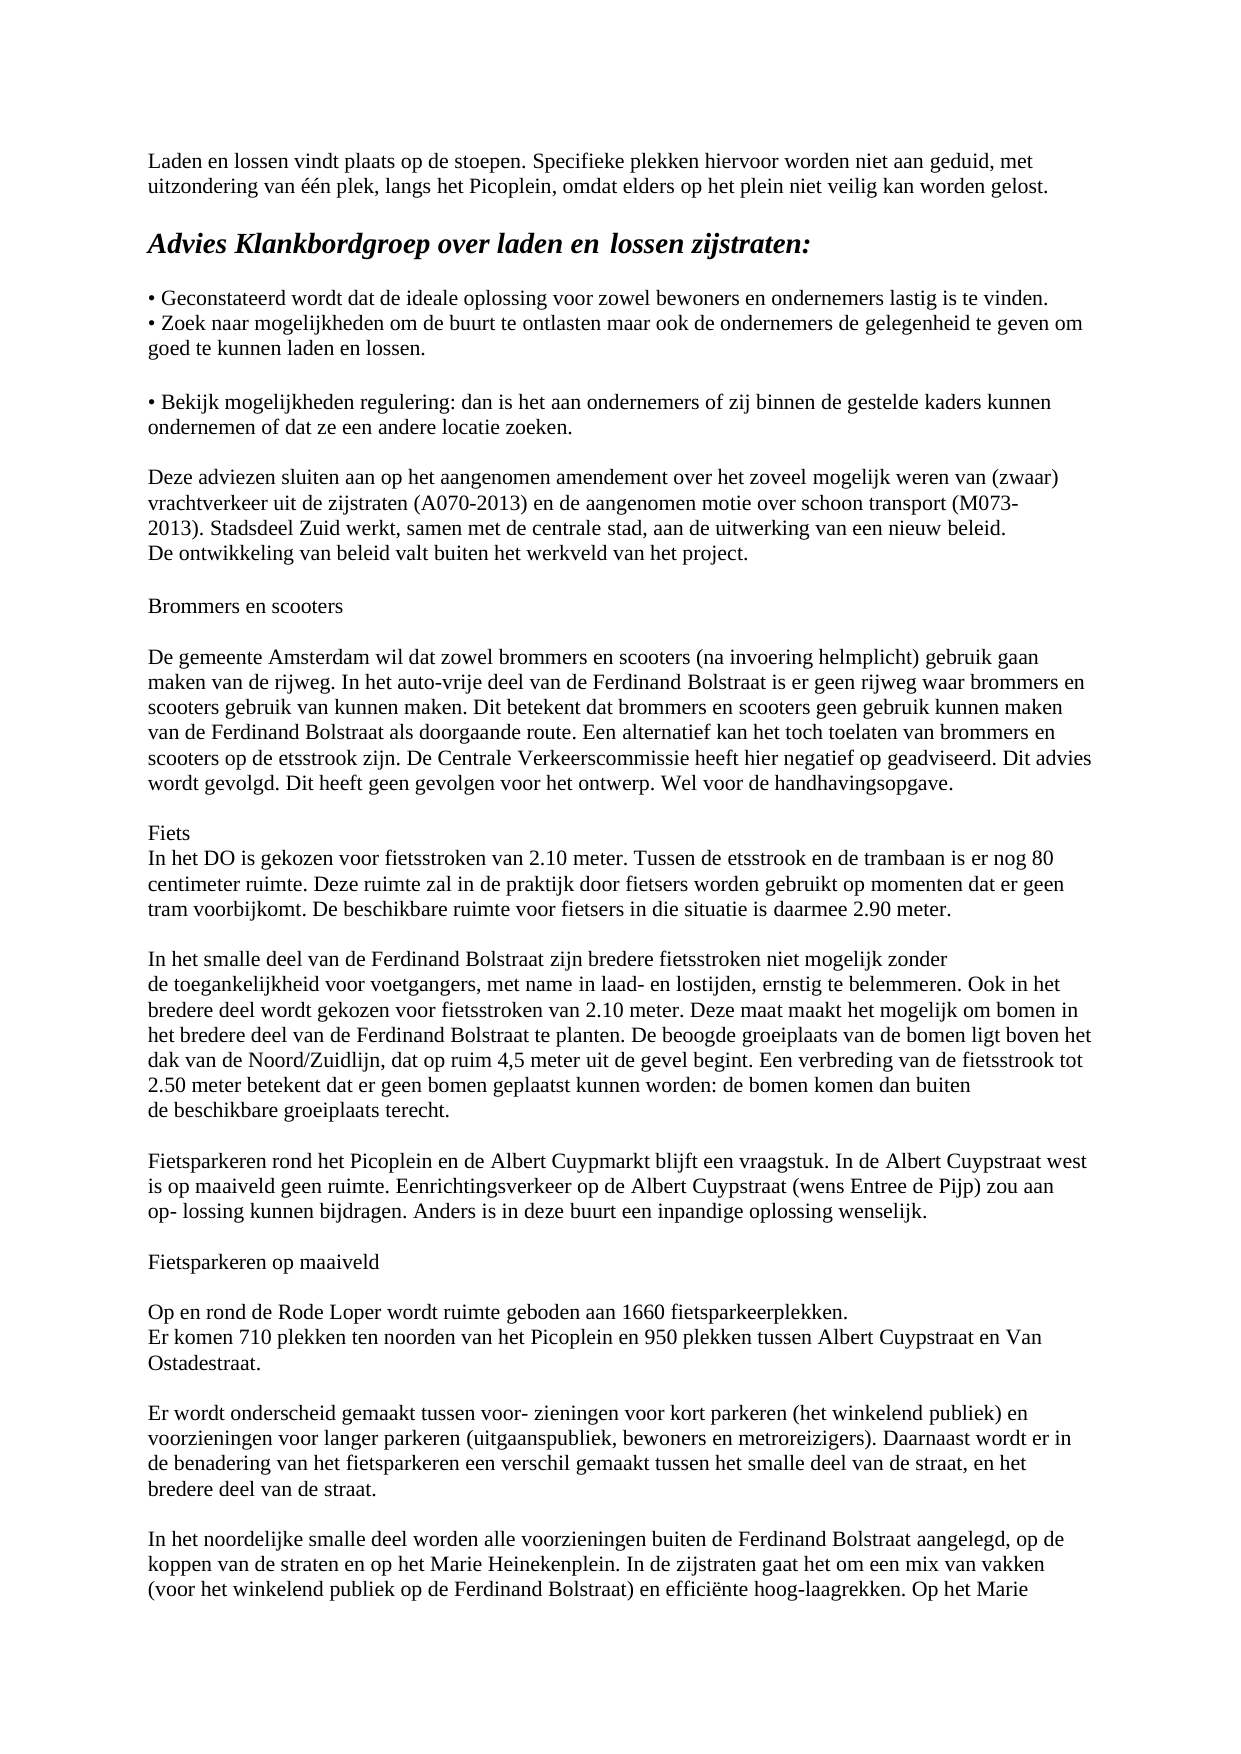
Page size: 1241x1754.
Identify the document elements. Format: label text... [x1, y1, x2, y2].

text • Zoek naar mogelijkheden om de buurt te ontlasten maar ook de ondernemers de gelegenheid te geven om goed te kunnen laden en lossen. [148, 310, 1093, 361]
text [148, 593, 1093, 1602]
text Advies Klankbordgroep over laden en lossen zijstraten: • Geconstateerd wordt dat de ideale oplossing voor zowel bewoners en ondernemers lastig is te vinden. [148, 226, 1093, 310]
text • Bekijk mogelijkheden regulering: dan is het aan ondernemers of zij binnen de gestelde kaders kunnen ondernemen of dat ze een andere locatie zoeken. Deze adviezen sluiten aan op het aangenomen amendement over het zoveel mogelijk weren van (zwaar) vrachtverkeer uit de zijstraten (A070-2013) en de aangenomen motie over schoon transport (M073-2013). Stadsdeel Zuid werkt, samen met de centrale stad, aan de uitwerking van een nieuw beleid. De ontwikkeling van beleid valt buiten het werkveld van het project. [148, 389, 1093, 565]
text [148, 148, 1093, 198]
